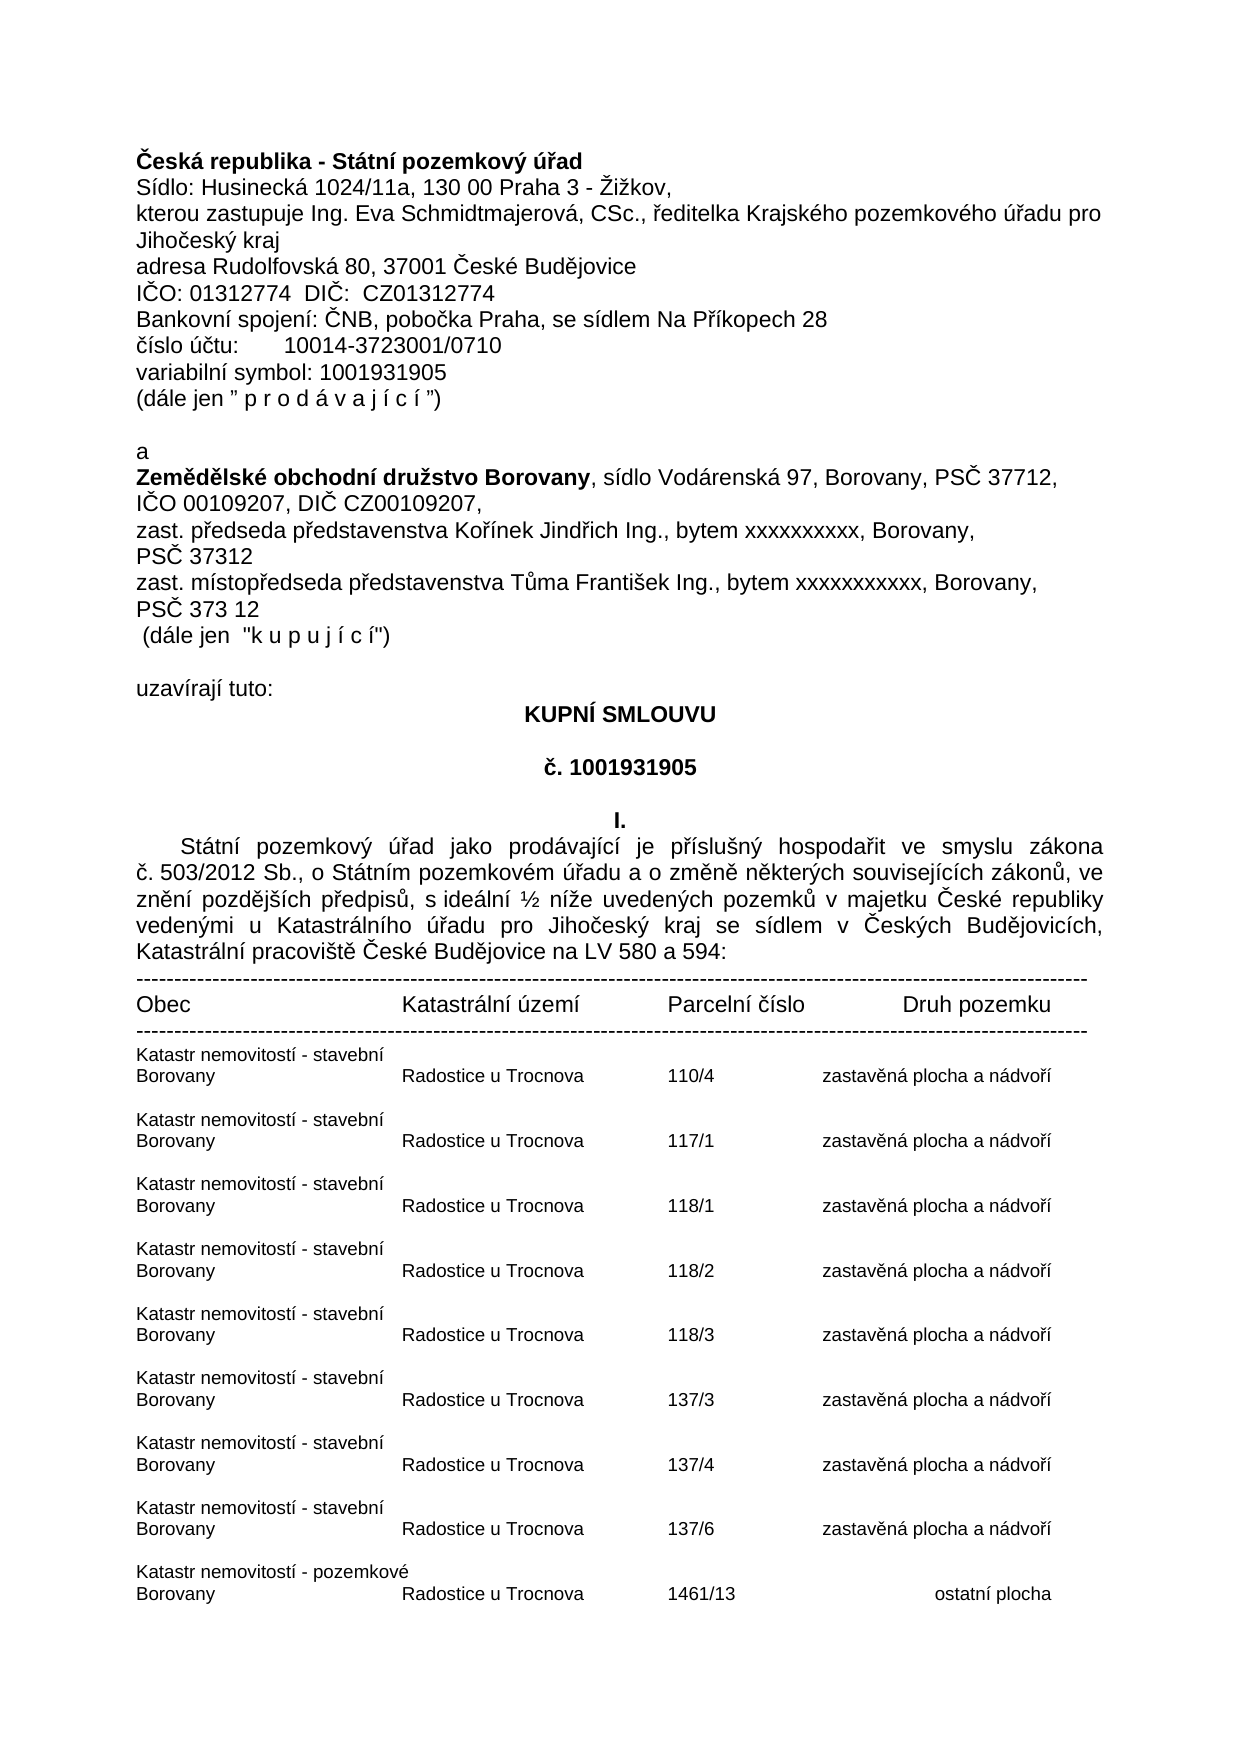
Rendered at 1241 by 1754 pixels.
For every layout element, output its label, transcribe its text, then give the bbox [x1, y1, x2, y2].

text číslo účtu: 10014-3723001/0710 [136, 332, 1104, 358]
text I. [136, 807, 1104, 833]
text ----------------------------------------------------------------------------------------------------------------------------- [136, 965, 1149, 991]
text Katastr nemovitostí - stavební [136, 1173, 1104, 1195]
text Borovany Radostice u Trocnova 117/1 zastavěná plocha a nádvoří [136, 1130, 1104, 1152]
text a [136, 438, 1104, 464]
text Obec Katastrální území Parcelní číslo Druh pozemku [136, 991, 1104, 1017]
text (dále jen "k u p u j í c í") [136, 622, 1104, 648]
text IČO: 01312774 DIČ: CZ01312774 [136, 279, 1104, 306]
text Borovany Radostice u Trocnova 118/1 zastavěná plocha a nádvoří [136, 1195, 1104, 1216]
text ----------------------------------------------------------------------------------------------------------------------------- [136, 1017, 1149, 1044]
text Borovany Radostice u Trocnova 137/6 zastavěná plocha a nádvoří [136, 1518, 1104, 1540]
text Borovany Radostice u Trocnova 137/3 zastavěná plocha a nádvoří [136, 1389, 1104, 1410]
text Zemědělské obchodní družstvo Borovany, sídlo Vodárenská 97, Borovany, PSČ 37712, IČO 00109207, DIČ CZ00109207, [136, 464, 1104, 517]
text Katastr nemovitostí - stavební [136, 1497, 1104, 1518]
text KUPNÍ SMLOUVU [136, 701, 1104, 727]
text Katastr nemovitostí - stavební [136, 1108, 1104, 1130]
text Katastr nemovitostí - stavební [136, 1367, 1104, 1389]
text PSČ 37312 [136, 543, 1104, 569]
text Borovany Radostice u Trocnova 118/3 zastavěná plocha a nádvoří [136, 1324, 1104, 1346]
text PSČ 373 12 [136, 596, 1104, 622]
text Katastr nemovitostí - pozemkové [136, 1561, 1104, 1583]
text Bankovní spojení: ČNB, pobočka Praha, se sídlem Na Příkopech 28 [136, 306, 1104, 332]
text Sídlo: Husinecká 1024/11a, 130 00 Praha 3 - Žižkov, [136, 174, 1104, 200]
text Borovany Radostice u Trocnova 137/4 zastavěná plocha a nádvoří [136, 1453, 1104, 1475]
text Katastr nemovitostí - stavební [136, 1432, 1104, 1453]
text zast. místopředseda představenstva Tůma František Ing., bytem xxxxxxxxxxx, Borovany, [136, 569, 1104, 596]
text zast. předseda představenstva Kořínek Jindřich Ing., bytem xxxxxxxxxx, Borovany, [136, 517, 1104, 543]
text č. 1001931905 [136, 754, 1104, 780]
text variabilní symbol: 1001931905 [136, 358, 1104, 385]
text Borovany Radostice u Trocnova 110/4 zastavěná plocha a nádvoří [136, 1065, 1104, 1087]
text Česká republika - Státní pozemkový úřad [136, 148, 1104, 174]
text Katastr nemovitostí - stavební [136, 1302, 1104, 1324]
text Katastr nemovitostí - stavební [136, 1044, 1104, 1065]
text uzavírají tuto: [136, 675, 1104, 701]
text Borovany Radostice u Trocnova 118/2 zastavěná plocha a nádvoří [136, 1259, 1104, 1281]
text Katastr nemovitostí - stavební [136, 1238, 1104, 1259]
text (dále jen ” p r o d á v a j í c í ”) [136, 385, 1104, 411]
text Státní pozemkový úřad jako prodávající je příslušný hospodařit ve smyslu zákona č. 503/2012 Sb., o Státním pozemkovém úřadu a o změně některých souvisejících zákonů, ve znění pozdějších předpisů, s ideální ½ níže uvedených pozemků v majetku České republiky vedenými u Katastrálního úřadu pro Jihočeský kraj se sídlem v Českých Budějovicích, Katastrální pracoviště České Budějovice na LV 580 a 594: [136, 833, 1104, 965]
text adresa Rudolfovská 80, 37001 České Budějovice [136, 253, 1104, 279]
text Borovany Radostice u Trocnova 1461/13 ostatní plocha [136, 1583, 1104, 1604]
text kterou zastupuje Ing. Eva Schmidtmajerová, CSc., ředitelka Krajského pozemkového úřadu pro Jihočeský kraj [136, 200, 1104, 253]
